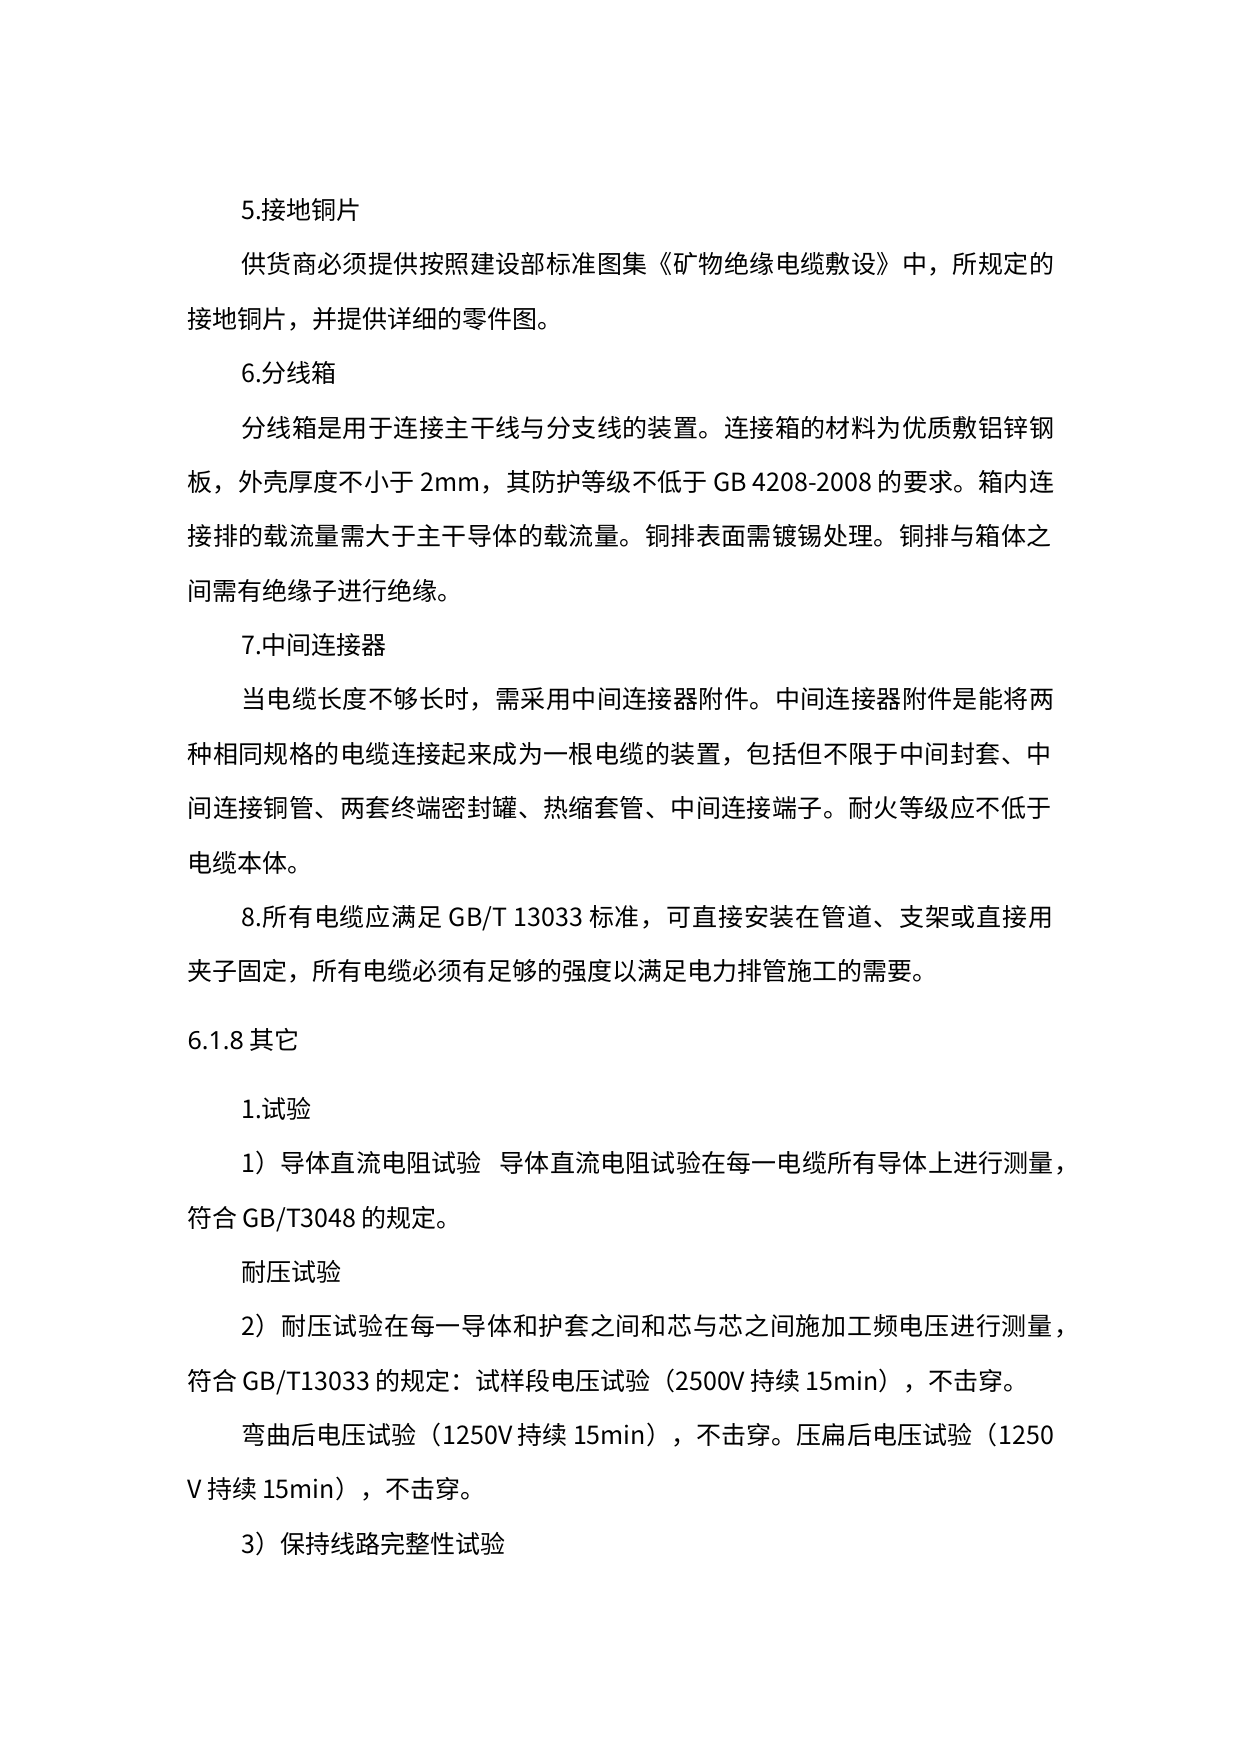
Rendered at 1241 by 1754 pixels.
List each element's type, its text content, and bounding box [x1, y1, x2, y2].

text 2）耐压试验在每一导体和护套之间和芯与芯之间施加工频电压进行测量，符合GB/T13033的规定：试样段电压试验（2500V持续15min），不击穿。 [187, 1307, 1054, 1397]
text 分线箱是用于连接主干线与分支线的装置。连接箱的材料为优质敷铝锌钢板，外壳厚度不小于2mm，其防护等级不低于GB 4208-2008的要求。箱内连接排的载流量需大于主干导体的载流量。铜排表面需镀锡处理。铜排与箱体之间需有绝缘子进行绝缘。 [187, 408, 1054, 607]
list 6.1.8其它 [187, 1006, 1053, 1071]
text 当电缆长度不够长时，需采用中间连接器附件。中间连接器附件是能将两种相同规格的电缆连接起来成为一根电缆的装置，包括但不限于中间封套、中间连接铜管、两套终端密封罐、热缩套管、中间连接端子。耐火等级应不低于电缆本体。 [187, 680, 1054, 879]
text 7.中间连接器 [187, 626, 1054, 662]
text 8.所有电缆应满足GB/T 13033标准，可直接安装在管道、支架或直接用夹子固定，所有电缆必须有足够的强度以满足电力排管施工的需要。 [187, 897, 1054, 988]
text 1）导体直流电阻试验 导体直流电阻试验在每一电缆所有导体上进行测量，符合GB/T3048的规定。 [187, 1144, 1054, 1234]
text 3）保持线路完整性试验 [187, 1524, 1054, 1561]
text 1.试验 [187, 1089, 1054, 1126]
text 5.接地铜片 [187, 191, 1054, 227]
text 6.分线箱 [187, 354, 1054, 390]
text 供货商必须提供按照建设部标准图集《矿物绝缘电缆敷设》中，所规定的接地铜片，并提供详细的零件图。 [187, 245, 1054, 336]
text 耐压试验 [187, 1252, 1054, 1289]
text 弯曲后电压试验（1250V持续15min），不击穿。压扁后电压试验（1250V持续15min），不击穿。 [187, 1416, 1054, 1506]
